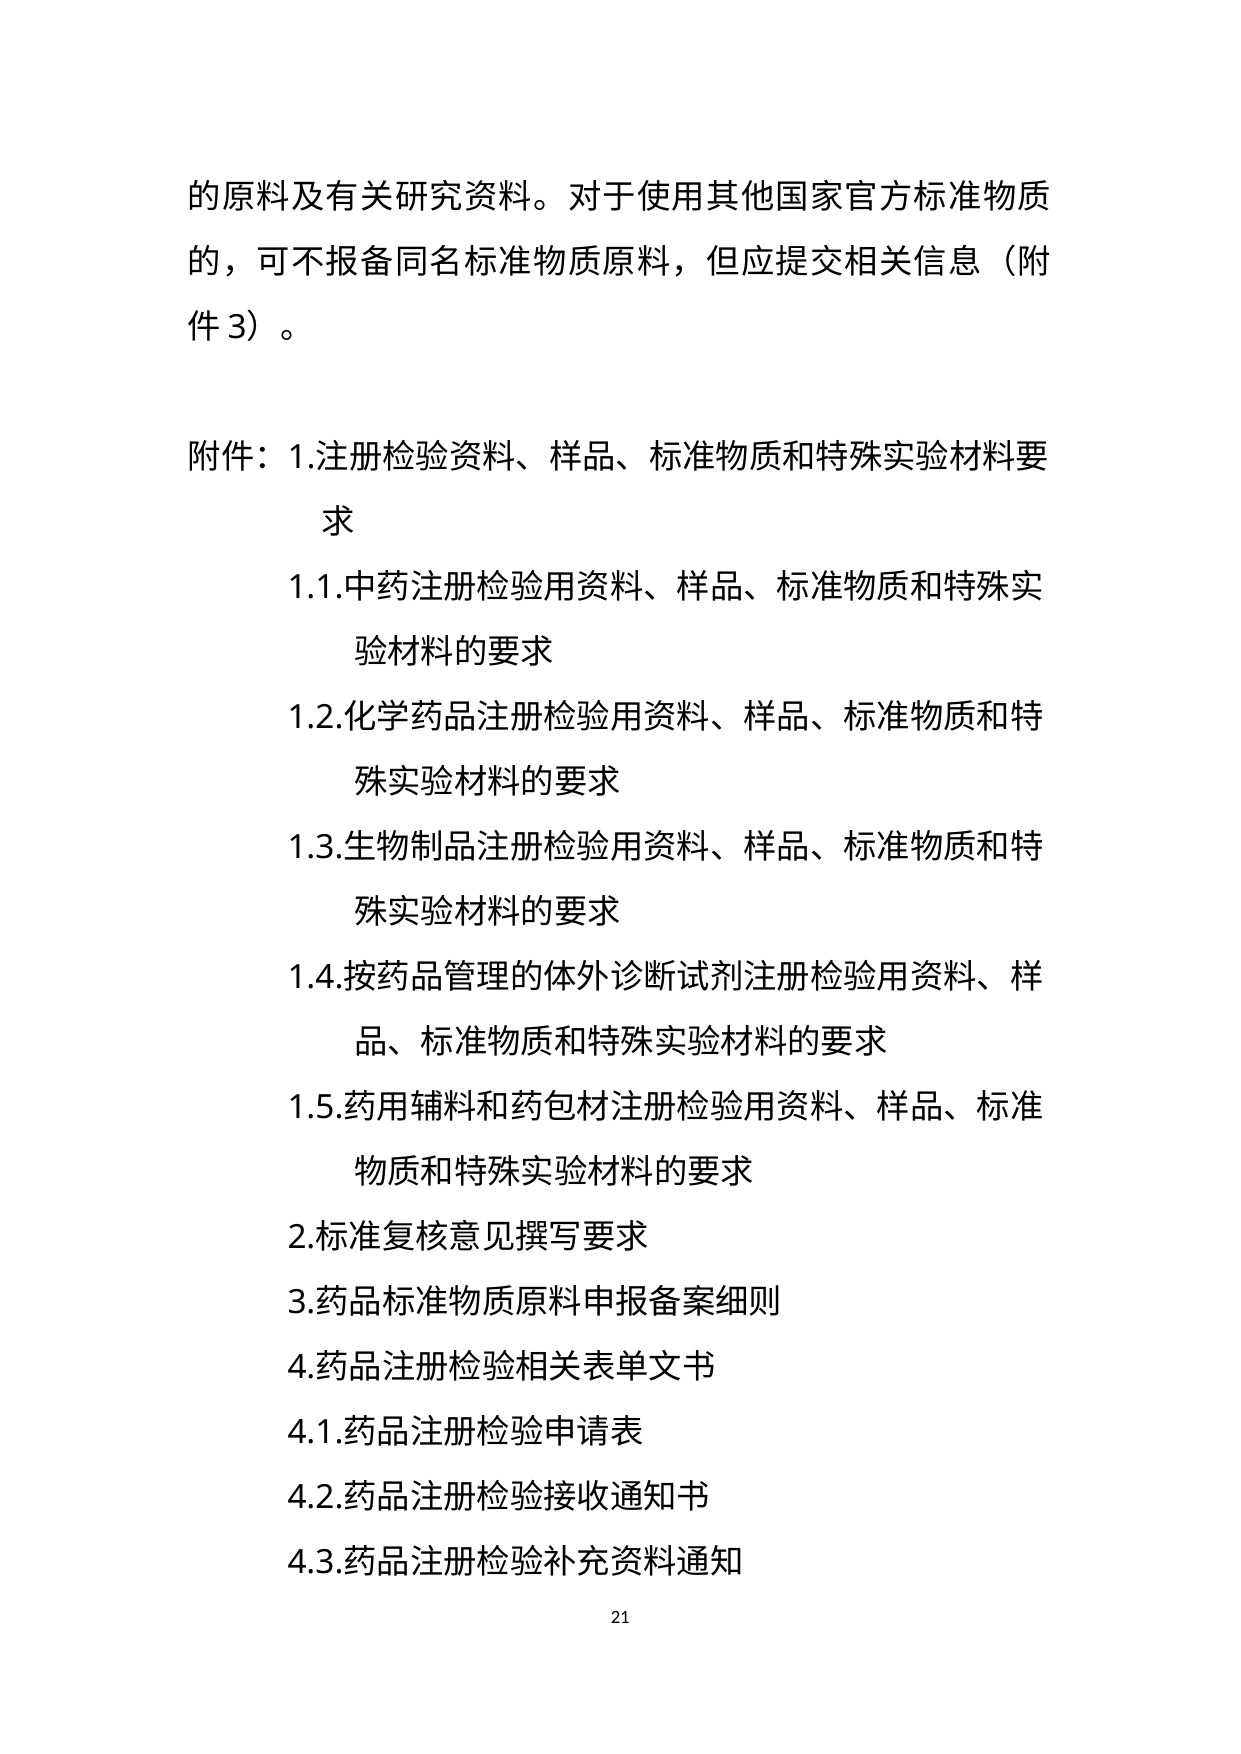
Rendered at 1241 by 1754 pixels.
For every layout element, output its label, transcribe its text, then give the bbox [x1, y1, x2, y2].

list 4.3.药品注册检验补充资料通知 [287, 1527, 1053, 1592]
list 4.1.药品注册检验申请表 [287, 1397, 1053, 1462]
list 1.3.生物制品注册检验用资料、样品、标准物质和特殊实验材料的要求 [287, 812, 1053, 942]
list 1.2.化学药品注册检验用资料、样品、标准物质和特殊实验材料的要求 [287, 682, 1053, 812]
list 1.5.药用辅料和药包材注册检验用资料、样品、标准物质和特殊实验材料的要求 [287, 1072, 1053, 1202]
list 3.药品标准物质原料申报备案细则 [287, 1267, 1053, 1332]
list 4.2.药品注册检验接收通知书 [287, 1462, 1053, 1527]
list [187, 162, 1053, 357]
list 1.1.中药注册检验用资料、样品、标准物质和特殊实验材料的要求 [287, 552, 1053, 682]
list 2.标准复核意见撰写要求 [287, 1202, 1053, 1267]
list 附件：1.注册检验资料、样品、标准物质和特殊实验材料要求 [187, 422, 1053, 552]
list 4.药品注册检验相关表单文书 [287, 1332, 1053, 1397]
list 1.4.按药品管理的体外诊断试剂注册检验用资料、样品、标准物质和特殊实验材料的要求 [287, 942, 1053, 1072]
